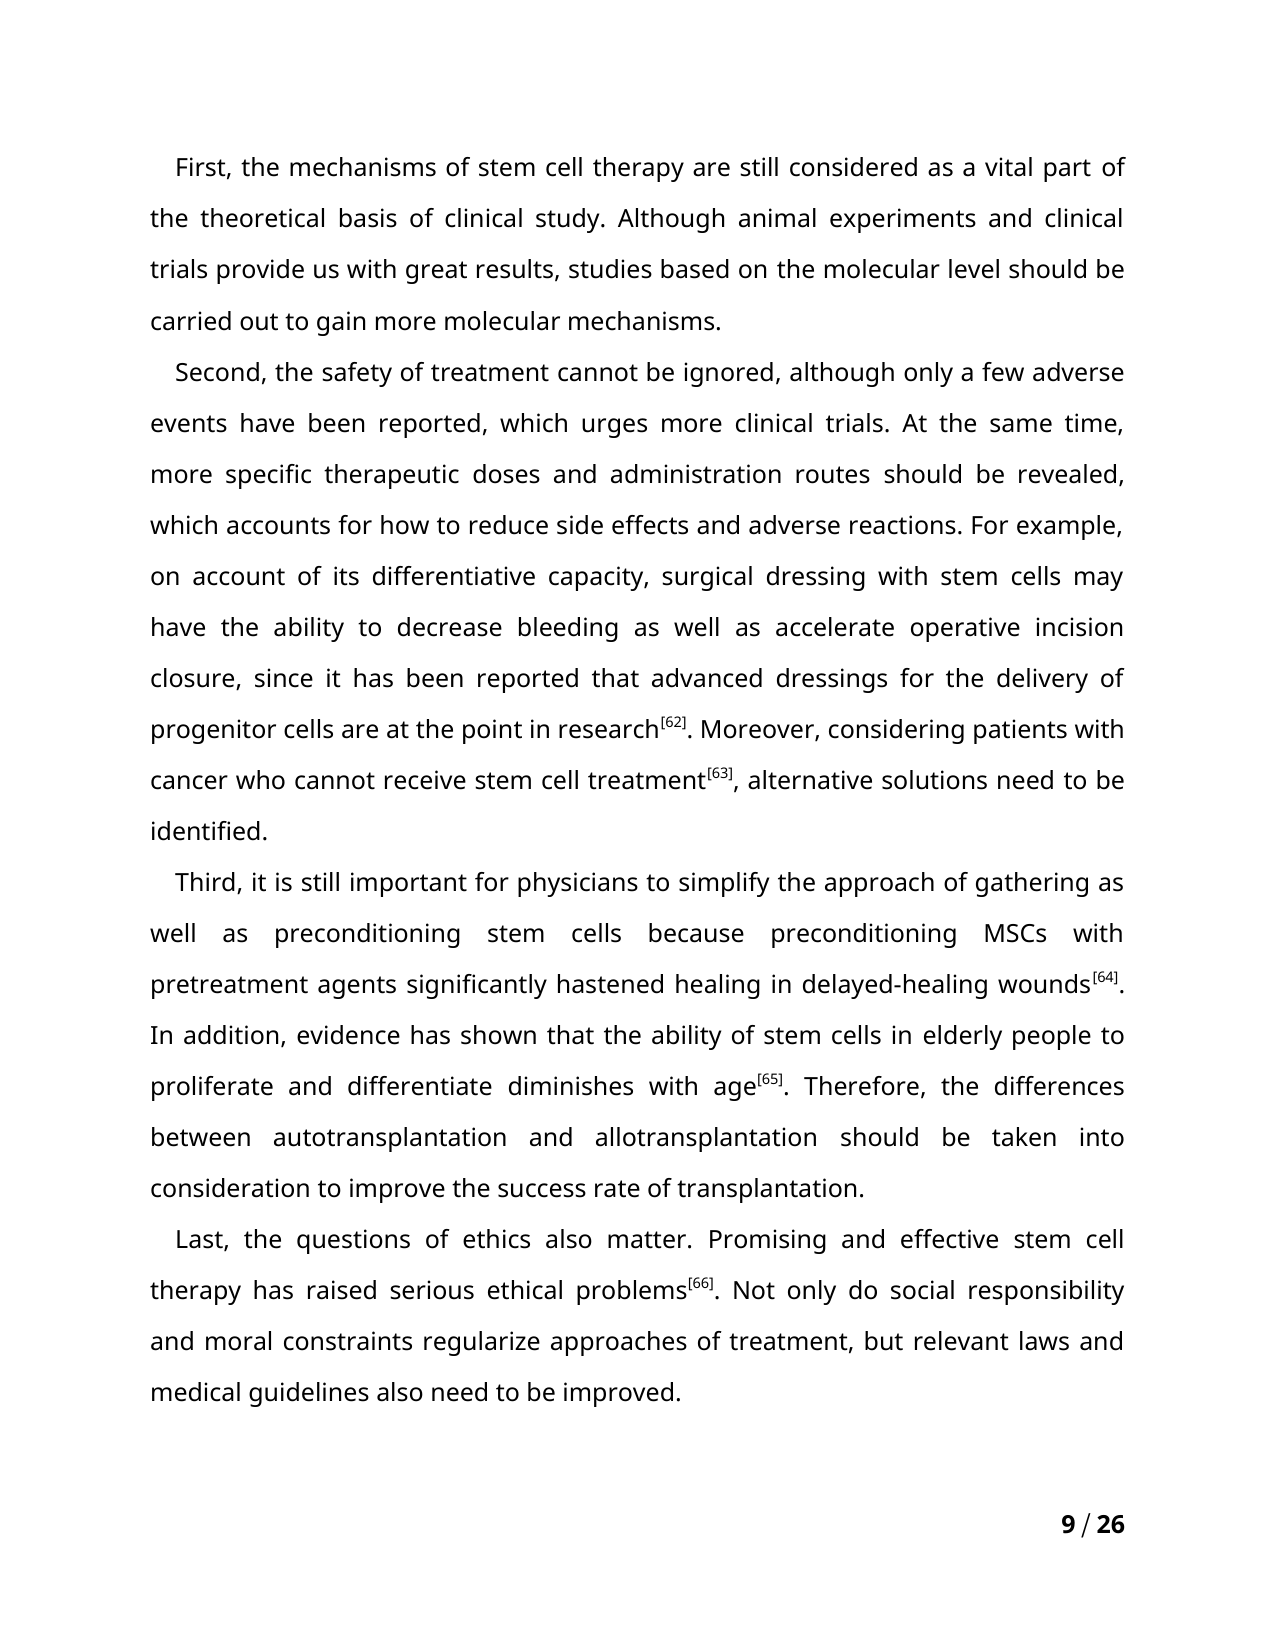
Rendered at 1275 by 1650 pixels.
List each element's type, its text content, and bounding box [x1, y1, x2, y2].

text Third, it is still important for physicians to simplify the approach of gathering as well as preconditioning stem cells because preconditioning MSCs with pretreatment agents significantly hastened healing in delayed-healing wounds[64]. In addition, evidence has shown that the ability of stem cells in elderly people to proliferate and differentiate diminishes with age[65]. Therefore, the differences between autotransplantation and allotransplantation should be taken into consideration to improve the success rate of transplantation. [150, 864, 1125, 1205]
text First, the mechanisms of stem cell therapy are still considered as a vital part of the theoretical basis of clinical study. Although animal experiments and clinical trials provide us with great results, studies based on the molecular level should be carried out to gain more molecular mechanisms. [150, 150, 1125, 337]
text Second, the safety of treatment cannot be ignored, although only a few adverse events have been reported, which urges more clinical trials. At the same time, more specific therapeutic doses and administration routes should be revealed, which accounts for how to reduce side effects and adverse reactions. For example, on account of its differentiative capacity, surgical dressing with stem cells may have the ability to decrease bleeding as well as accelerate operative incision closure, since it has been reported that advanced dressings for the delivery of progenitor cells are at the point in research[62]. Moreover, considering patients with cancer who cannot receive stem cell treatment[63], alternative solutions need to be identified. [150, 354, 1125, 848]
text Last, the questions of ethics also matter. Promising and effective stem cell therapy has raised serious ethical problems[66]. Not only do social responsibility and moral constraints regularize approaches of treatment, but relevant laws and medical guidelines also need to be improved. [150, 1222, 1125, 1409]
